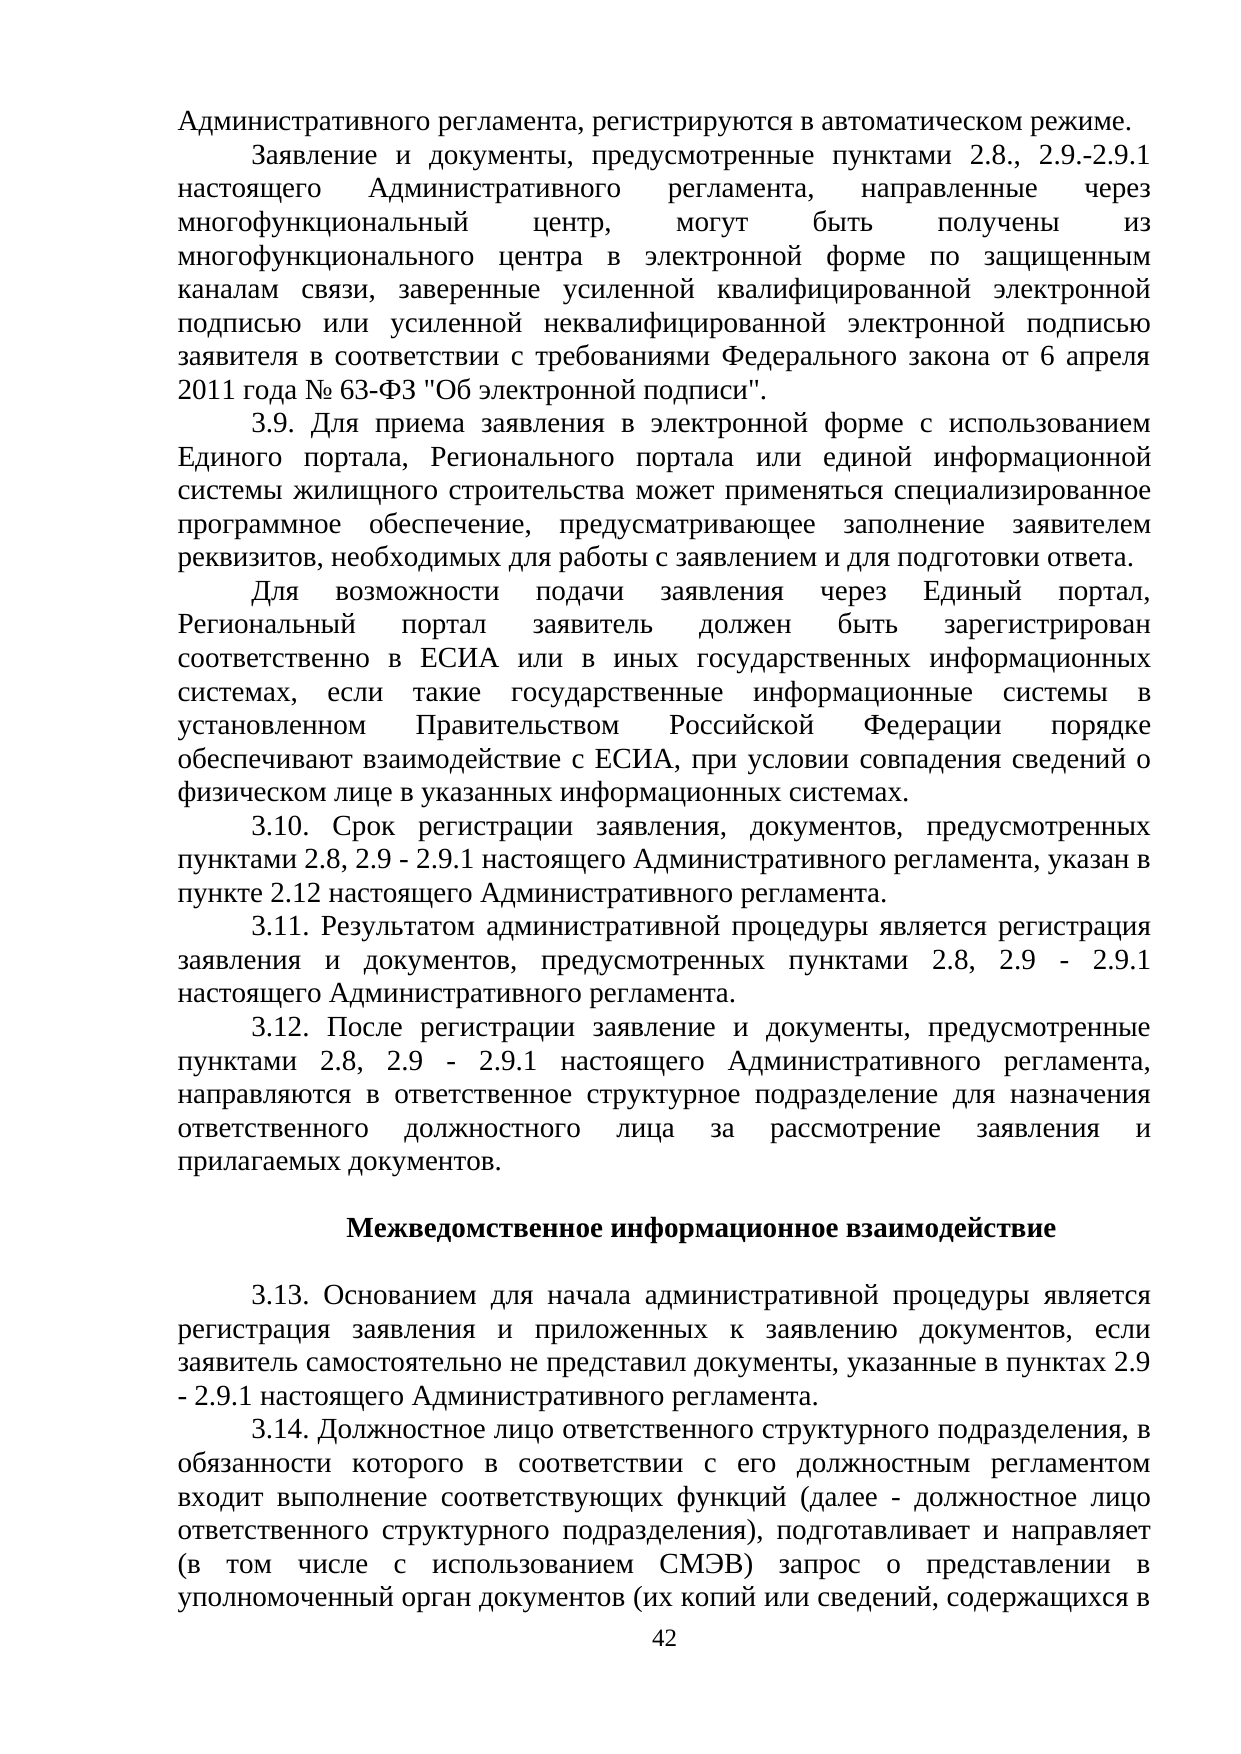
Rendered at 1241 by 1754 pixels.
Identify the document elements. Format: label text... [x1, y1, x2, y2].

text Заявление и документы, предусмотренные пунктами 2.8., 2.9.-2.9.1 настоящего Административного регламента, направленные через многофункциональный центр, могут быть получены из многофункционального центра в электронной форме по защищенным каналам связи, заверенные усиленной квалифицированной электронной подписью или усиленной неквалифицированной электронной подписью заявителя в соответствии с требованиями Федерального закона от 6 апреля 2011 года № 63-ФЗ "Об электронной подписи". [177, 137, 1152, 405]
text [177, 103, 1152, 137]
text 3.11. Результатом административной процедуры является регистрация заявления и документов, предусмотренных пунктами 2.8, 2.9 - 2.9.1 настоящего Административного регламента. [177, 908, 1152, 1009]
text Для возможности подачи заявления через Единый портал, Региональный портал заявитель должен быть зарегистрирован соответственно в ЕСИА или в иных государственных информационных системах, если такие государственные информационные системы в установленном Правительством Российской Федерации порядке обеспечивают взаимодействие с ЕСИА, при условии совпадения сведений о физическом лице в указанных информационных системах. [177, 573, 1152, 808]
text 3.9. Для приема заявления в электронной форме с использованием Единого портала, Регионального портала или единой информационной системы жилищного строительства может применяться специализированное программное обеспечение, предусматривающее заполнение заявителем реквизитов, необходимых для работы с заявлением и для подготовки ответа. [177, 405, 1152, 573]
text Межведомственное информационное взаимодействие [177, 1210, 1152, 1244]
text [177, 1412, 1152, 1613]
text 3.10. Срок регистрации заявления, документов, предусмотренных пунктами 2.8, 2.9 - 2.9.1 настоящего Административного регламента, указан в пункте 2.12 настоящего Административного регламента. [177, 808, 1152, 908]
text 3.12. После регистрации заявление и документы, предусмотренные пунктами 2.8, 2.9 - 2.9.1 настоящего Административного регламента, направляются в ответственное структурное подразделение для назначения ответственного должностного лица за рассмотрение заявления и прилагаемых документов. [177, 1009, 1152, 1177]
text 3.13. Основанием для начала административной процедуры является регистрация заявления и приложенных к заявлению документов, если заявитель самостоятельно не представил документы, указанные в пунктах 2.9 - 2.9.1 настоящего Административного регламента. [177, 1277, 1152, 1412]
